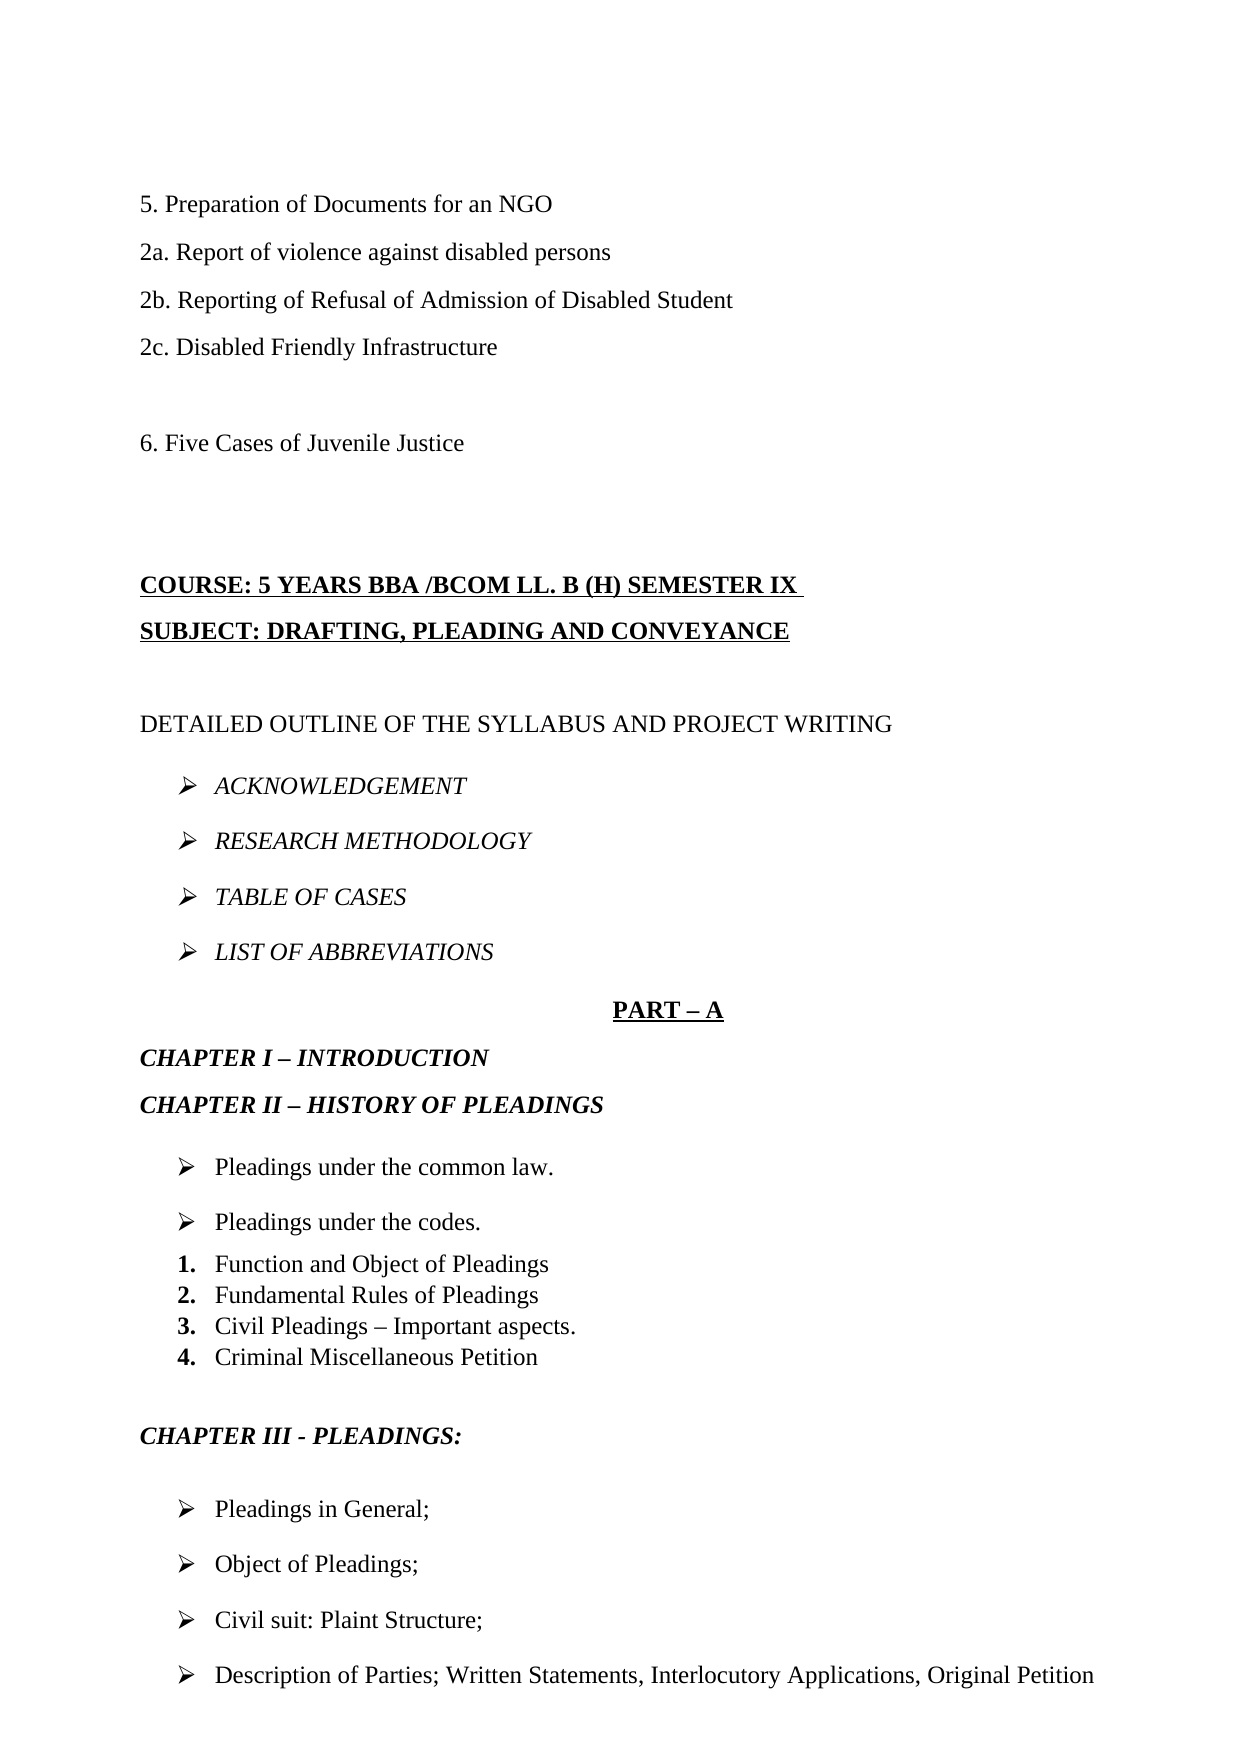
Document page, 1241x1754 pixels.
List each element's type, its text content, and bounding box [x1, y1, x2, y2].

list Civil suit: Plaint Structure; [177, 1591, 1196, 1642]
list Civil Pleadings – Important aspects. [177, 1311, 1196, 1340]
list Fundamental Rules of Pleadings [177, 1280, 1196, 1309]
list Description of Parties; Written Statements, Interlocutory Applications, Original Petition [177, 1647, 1196, 1698]
text DETAILED OUTLINE OF THE SYLLABUS AND PROJECT WRITING [139, 709, 1196, 738]
list Object of Pleadings; [177, 1536, 1196, 1587]
list Pleadings under the codes. [177, 1194, 1196, 1245]
list Pleadings under the common law. [177, 1138, 1196, 1189]
text PART – A [139, 995, 1196, 1024]
list TABLE OF CASES [177, 868, 1196, 919]
list 2a. Report of violence against disabled persons [139, 237, 1196, 266]
list ACKNOWLEDGEMENT [177, 757, 1196, 808]
text CHAPTER II – HISTORY OF PLEADINGS [139, 1091, 1196, 1119]
text COURSE: 5 YEARS BBA /BCOM LL. B (H) SEMESTER IX [139, 571, 1196, 600]
list Pleadings in General; [177, 1481, 1196, 1532]
text CHAPTER III - PLEADINGS: [139, 1421, 1196, 1449]
list Function and Object of Pleadings [177, 1249, 1196, 1278]
list Preparation of Documents for an NGO [139, 189, 1196, 218]
text SUBJECT: DRAFTING, PLEADING AND CONVEYANCE [139, 616, 1196, 645]
text CHAPTER I – INTRODUCTION [139, 1043, 1196, 1072]
list RESEARCH METHODOLOGY [177, 813, 1196, 864]
list Criminal Miscellaneous Petition [177, 1342, 1196, 1371]
list 2b. Reporting of Refusal of Admission of Disabled Student [139, 285, 1196, 313]
list LIST OF ABBREVIATIONS [177, 923, 1196, 974]
list Five Cases of Juvenile Justice [139, 428, 1196, 457]
list 2c. Disabled Friendly Infrastructure [139, 332, 1196, 361]
